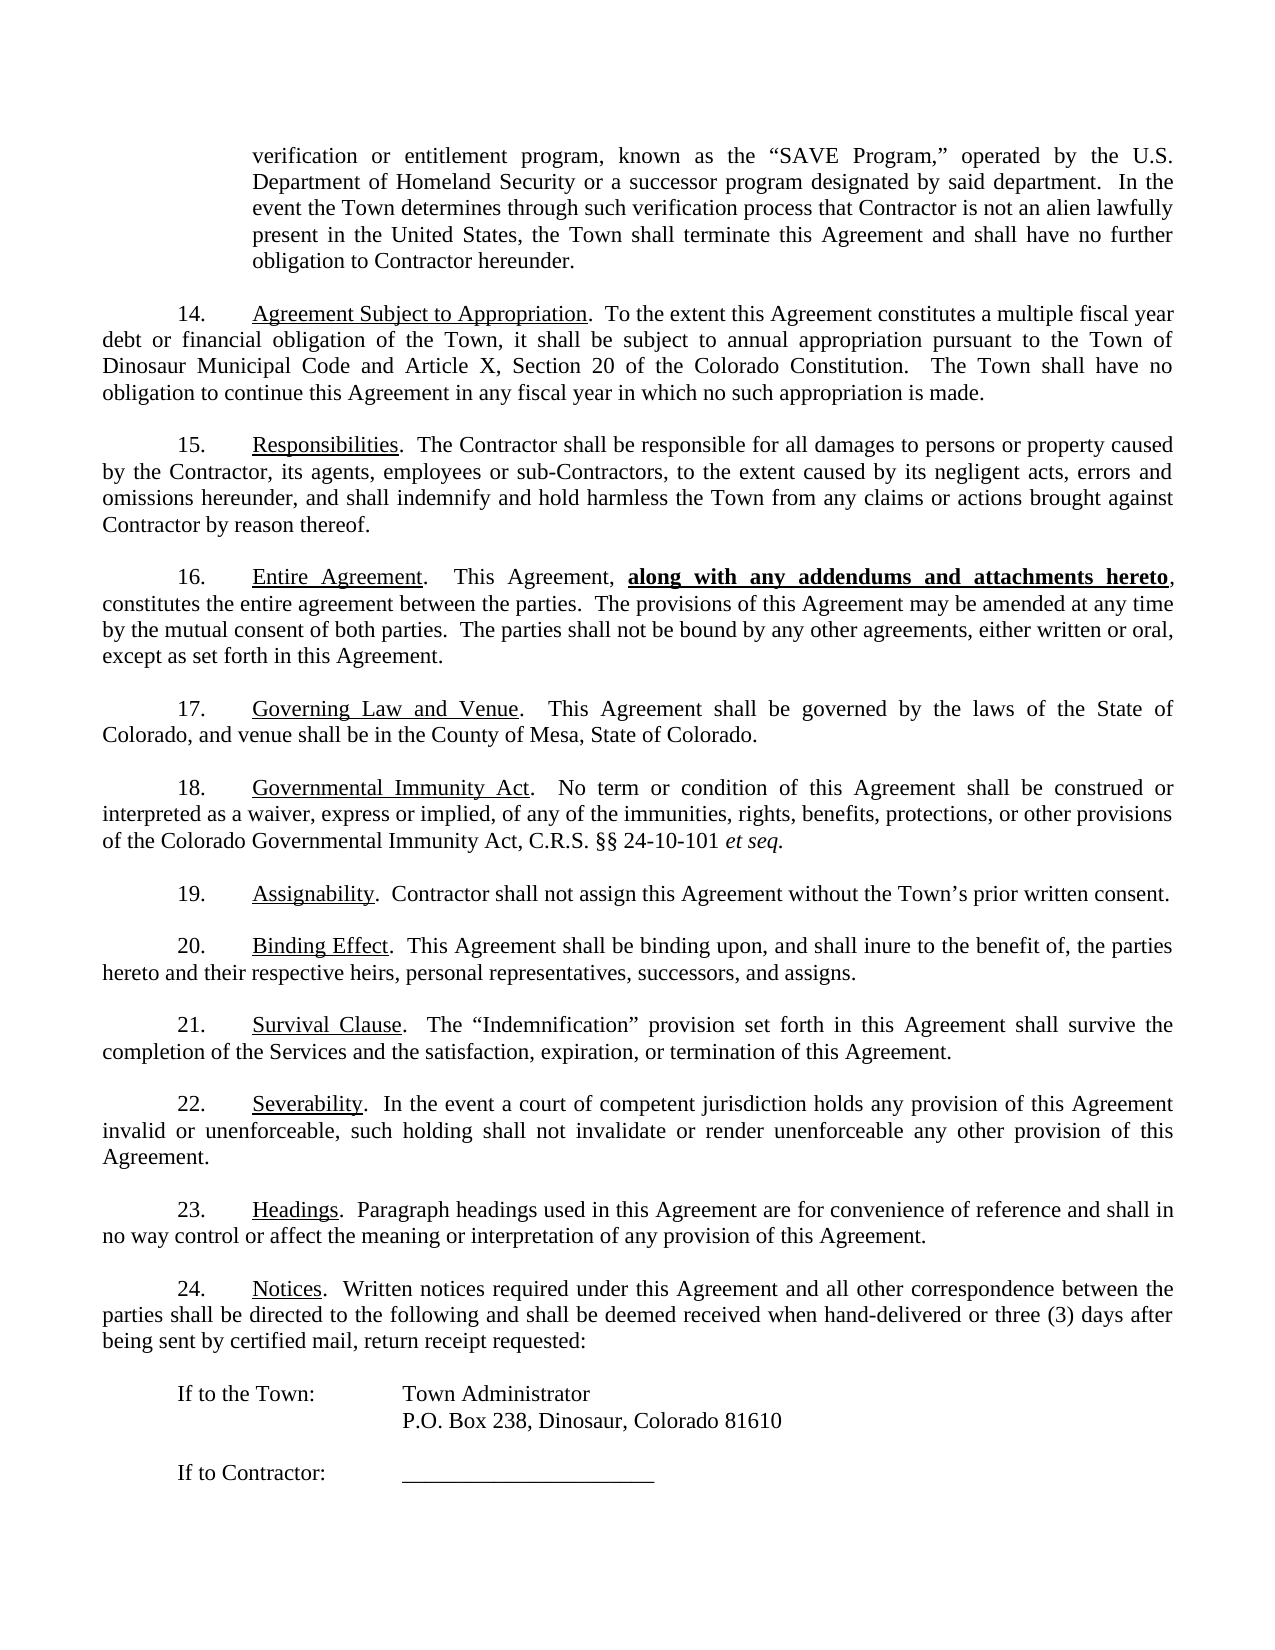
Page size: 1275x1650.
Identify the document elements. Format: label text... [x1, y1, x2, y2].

text If to Contractor: ______________________ [102, 1459, 1175, 1486]
text 16. Entire Agreement. This Agreement, along with any addendums and attachments hereto, constitutes the entire agreement between the parties. The provisions of this Agreement may be amended at any time by the mutual consent of both parties. The parties shall not be bound by any other agreements, either written or oral, except as set forth in this Agreement. [102, 563, 1175, 669]
text If to the Town: Town Administrator [102, 1380, 1175, 1407]
text 14. Agreement Subject to Appropriation. To the extent this Agreement constitutes a multiple fiscal year debt or financial obligation of the Town, it shall be subject to annual appropriation pursuant to the Town of Dinosaur Municipal Code and Article X, Section 20 of the Colorado Constitution. The Town shall have no obligation to continue this Agreement in any fiscal year in which no such appropriation is made. [102, 300, 1175, 405]
text 15. Responsibilities. The Contractor shall be responsible for all damages to persons or property caused by the Contractor, its agents, employees or sub-Contractors, to the extent caused by its negligent acts, errors and omissions hereunder, and shall indemnify and hold harmless the Town from any claims or actions brought against Contractor by reason thereof. [102, 432, 1175, 537]
text 24. Notices. Written notices required under this Agreement and all other correspondence between the parties shall be directed to the following and shall be deemed received when hand-delivered or three (3) days after being sent by certified mail, return receipt requested: [102, 1275, 1175, 1354]
text 18. Governmental Immunity Act. No term or condition of this Agreement shall be construed or interpreted as a waiver, express or implied, of any of the immunities, rights, benefits, protections, or other provisions of the Colorado Governmental Immunity Act, C.R.S. §§ 24-10-101 et seq. [102, 774, 1175, 853]
text P.O. Box 238, Dinosaur, Colorado 81610 [102, 1407, 1175, 1433]
text 22. Severability. In the event a court of competent jurisdiction holds any provision of this Agreement invalid or unenforceable, such holding shall not invalidate or render unenforceable any other provision of this Agreement. [102, 1090, 1175, 1169]
text 20. Binding Effect. This Agreement shall be binding upon, and shall inure to the benefit of, the parties hereto and their respective heirs, personal representatives, successors, and assigns. [102, 932, 1175, 985]
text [177, 142, 1175, 273]
text 17. Governing Law and Venue. This Agreement shall be governed by the laws of the State of Colorado, and venue shall be in the County of Mesa, State of Colorado. [102, 695, 1175, 748]
text 19. Assignability. Contractor shall not assign this Agreement without the Town’s prior written consent. [102, 879, 1175, 906]
text 23. Headings. Paragraph headings used in this Agreement are for convenience of reference and shall in no way control or affect the meaning or interpretation of any provision of this Agreement. [102, 1196, 1175, 1248]
text 21. Survival Clause. The “Indemnification” provision set forth in this Agreement shall survive the completion of the Services and the satisfaction, expiration, or termination of this Agreement. [102, 1011, 1175, 1064]
